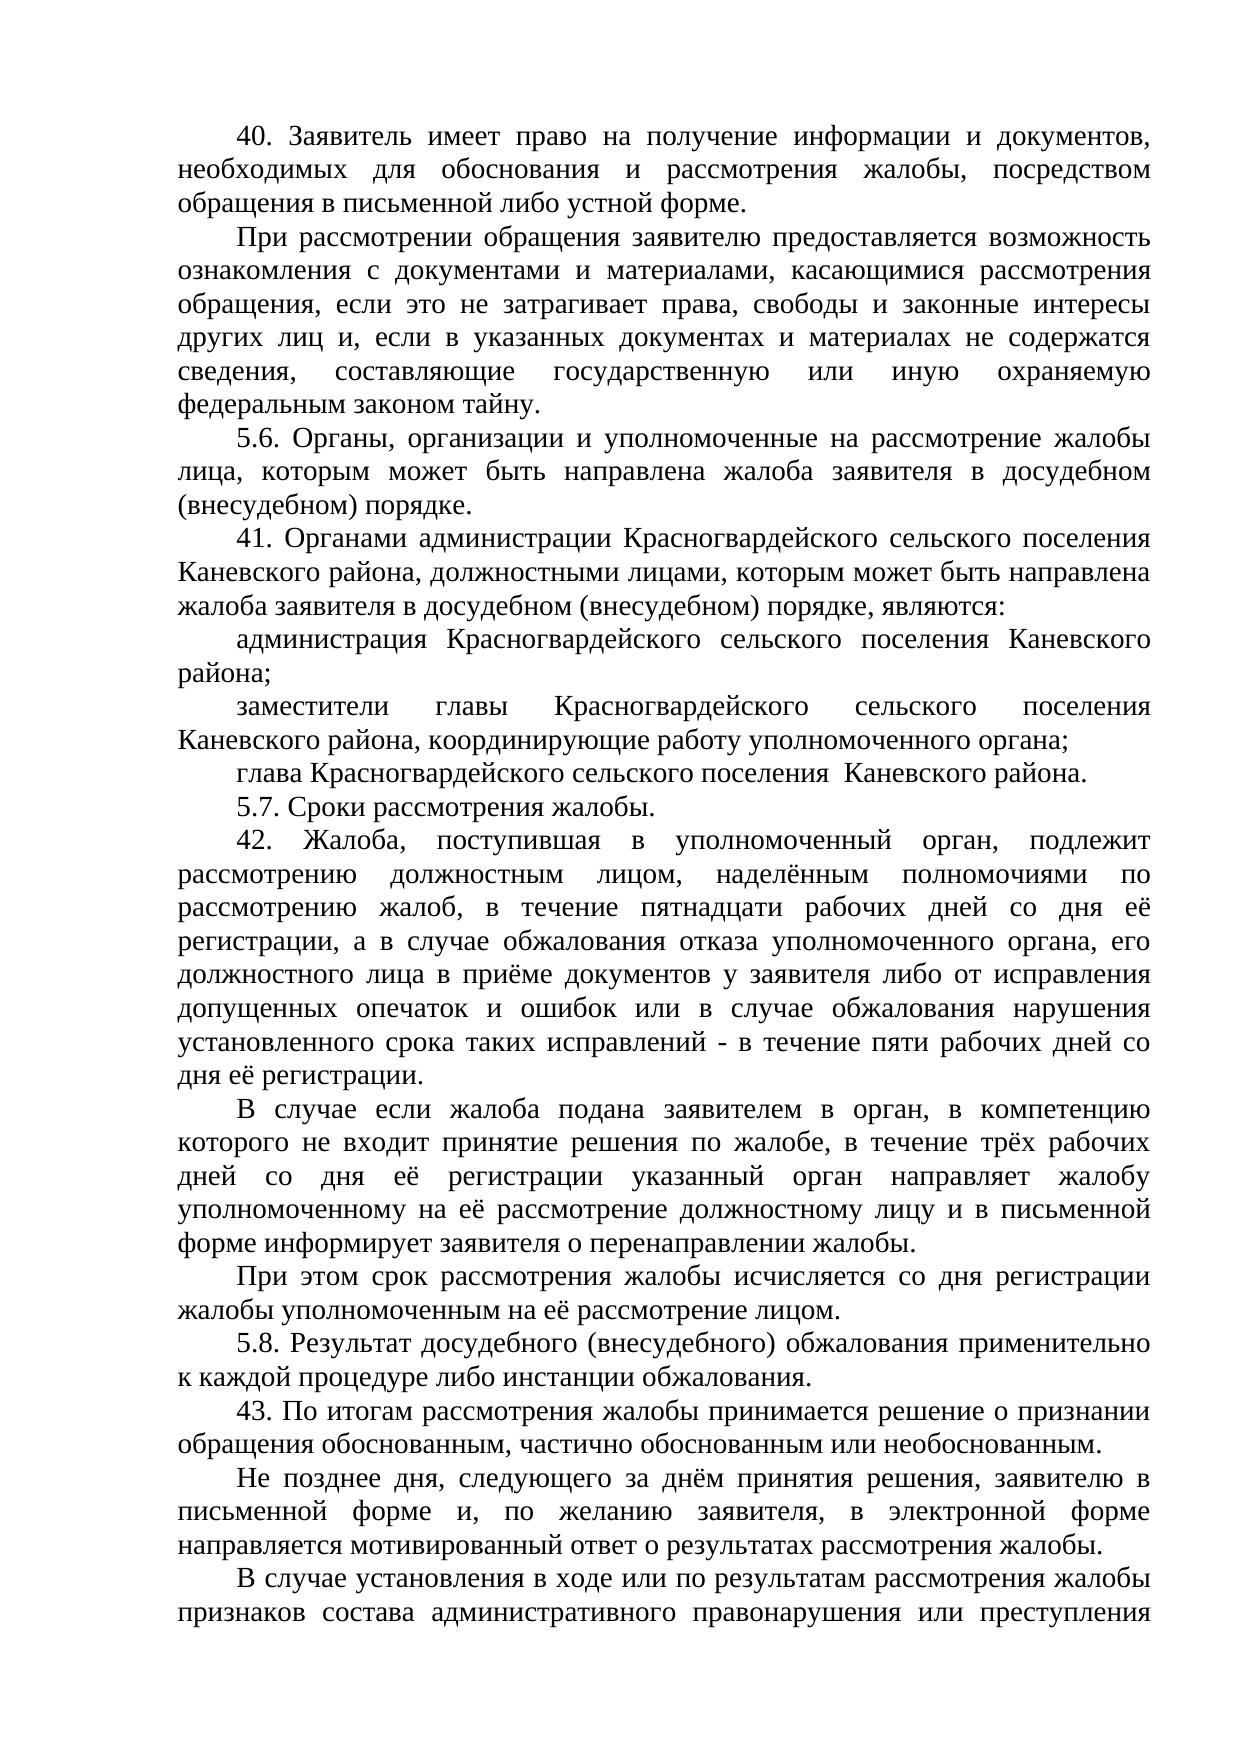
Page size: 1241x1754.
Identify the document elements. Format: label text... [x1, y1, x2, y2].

text 40. Заявитель имеет право на получение информации и документов, необходимых для обоснования и рассмотрения жалобы, посредством обращения в письменной либо устной форме. [177, 118, 1152, 219]
text При рассмотрении обращения заявителю предоставляется возможность ознакомления с документами и материалами, касающимися рассмотрения обращения, если это не затрагивает права, свободы и законные интересы других лиц и, если в указанных документах и материалах не содержатся сведения, составляющие государственную или иную охраняемую федеральным законом тайну. [177, 219, 1152, 420]
text При этом срок рассмотрения жалобы исчисляется со дня регистрации жалобы уполномоченным на её рассмотрение лицом. [177, 1258, 1152, 1326]
text 41. Органами администрации Красногвардейского сельского поселения Каневского района, должностными лицами, которым может быть направлена жалоба заявителя в досудебном (внесудебном) порядке, являются: [177, 521, 1152, 621]
text глава Красногвардейского сельского поселения Каневского района. [177, 755, 1152, 789]
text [177, 1560, 1152, 1627]
text 5.8. Результат досудебного (внесудебного) обжалования применительно к каждой процедуре либо инстанции обжалования. [177, 1326, 1152, 1393]
text 43. По итогам рассмотрения жалобы принимается решение о признании обращения обоснованным, частично обоснованным или необоснованным. [177, 1393, 1152, 1460]
text Не позднее дня, следующего за днём принятия решения, заявителю в письменной форме и, по желанию заявителя, в электронной форме направляется мотивированный ответ о результатах рассмотрения жалобы. [177, 1460, 1152, 1560]
text В случае если жалоба подана заявителем в орган, в компетенцию которого не входит принятие решения по жалобе, в течение трёх рабочих дней со дня её регистрации указанный орган направляет жалобу уполномоченному на её рассмотрение должностному лицу и в письменной форме информирует заявителя о перенаправлении жалобы. [177, 1091, 1152, 1258]
text 5.6. Органы, организации и уполномоченные на рассмотрение жалобы лица, которым может быть направлена жалоба заявителя в досудебном (внесудебном) порядке. [177, 420, 1152, 521]
text заместители главы Красногвардейского сельского поселения Каневского района, координирующие работу уполномоченного органа; [177, 688, 1152, 755]
text 42. Жалоба, поступившая в уполномоченный орган, подлежит рассмотрению должностным лицом, наделённым полномочиями по рассмотрению жалоб, в течение пятнадцати рабочих дней со дня её регистрации, а в случае обжалования отказа уполномоченного органа, его должностного лица в приёме документов у заявителя либо от исправления допущенных опечаток и ошибок или в случае обжалования нарушения установленного срока таких исправлений - в течение пяти рабочих дней со дня её регистрации. [177, 822, 1152, 1091]
text администрация Красногвардейского сельского поселения Каневского района; [177, 621, 1152, 688]
text 5.7. Сроки рассмотрения жалобы. [177, 789, 1152, 822]
